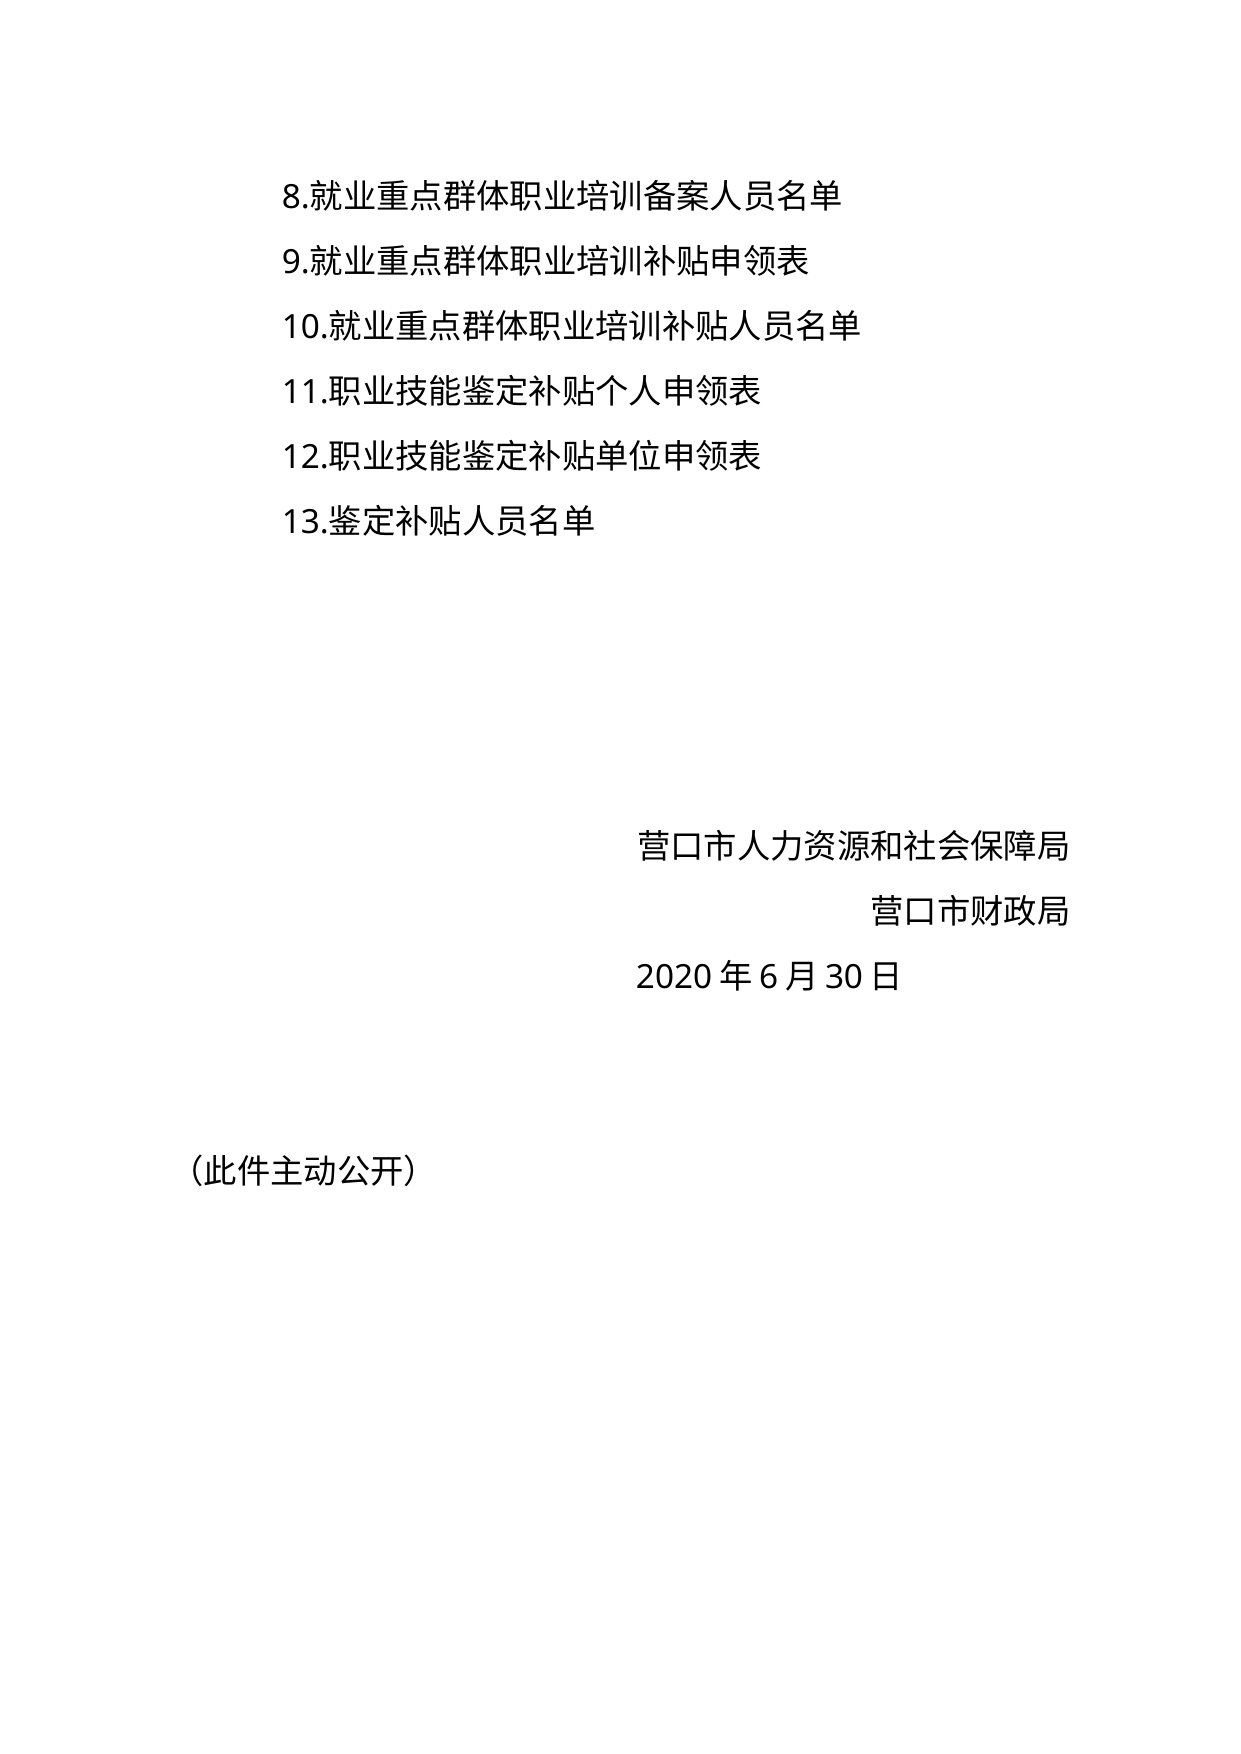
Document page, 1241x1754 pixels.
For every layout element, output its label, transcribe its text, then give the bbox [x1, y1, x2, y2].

text 12.职业技能鉴定补贴单位申领表 [170, 422, 1070, 487]
text 8.就业重点群体职业培训备案人员名单 [170, 162, 1070, 227]
text 13.鉴定补贴人员名单 [170, 487, 1070, 552]
text 9.就业重点群体职业培训补贴申领表 [170, 227, 1070, 292]
text 10.就业重点群体职业培训补贴人员名单 [170, 292, 1070, 357]
text （此件主动公开） [170, 1137, 1070, 1202]
text 2020年6月30日 [170, 942, 1070, 1007]
text 营口市财政局 [170, 877, 1070, 942]
text 营口市人力资源和社会保障局 [170, 812, 1070, 877]
text 11.职业技能鉴定补贴个人申领表 [170, 357, 1070, 422]
